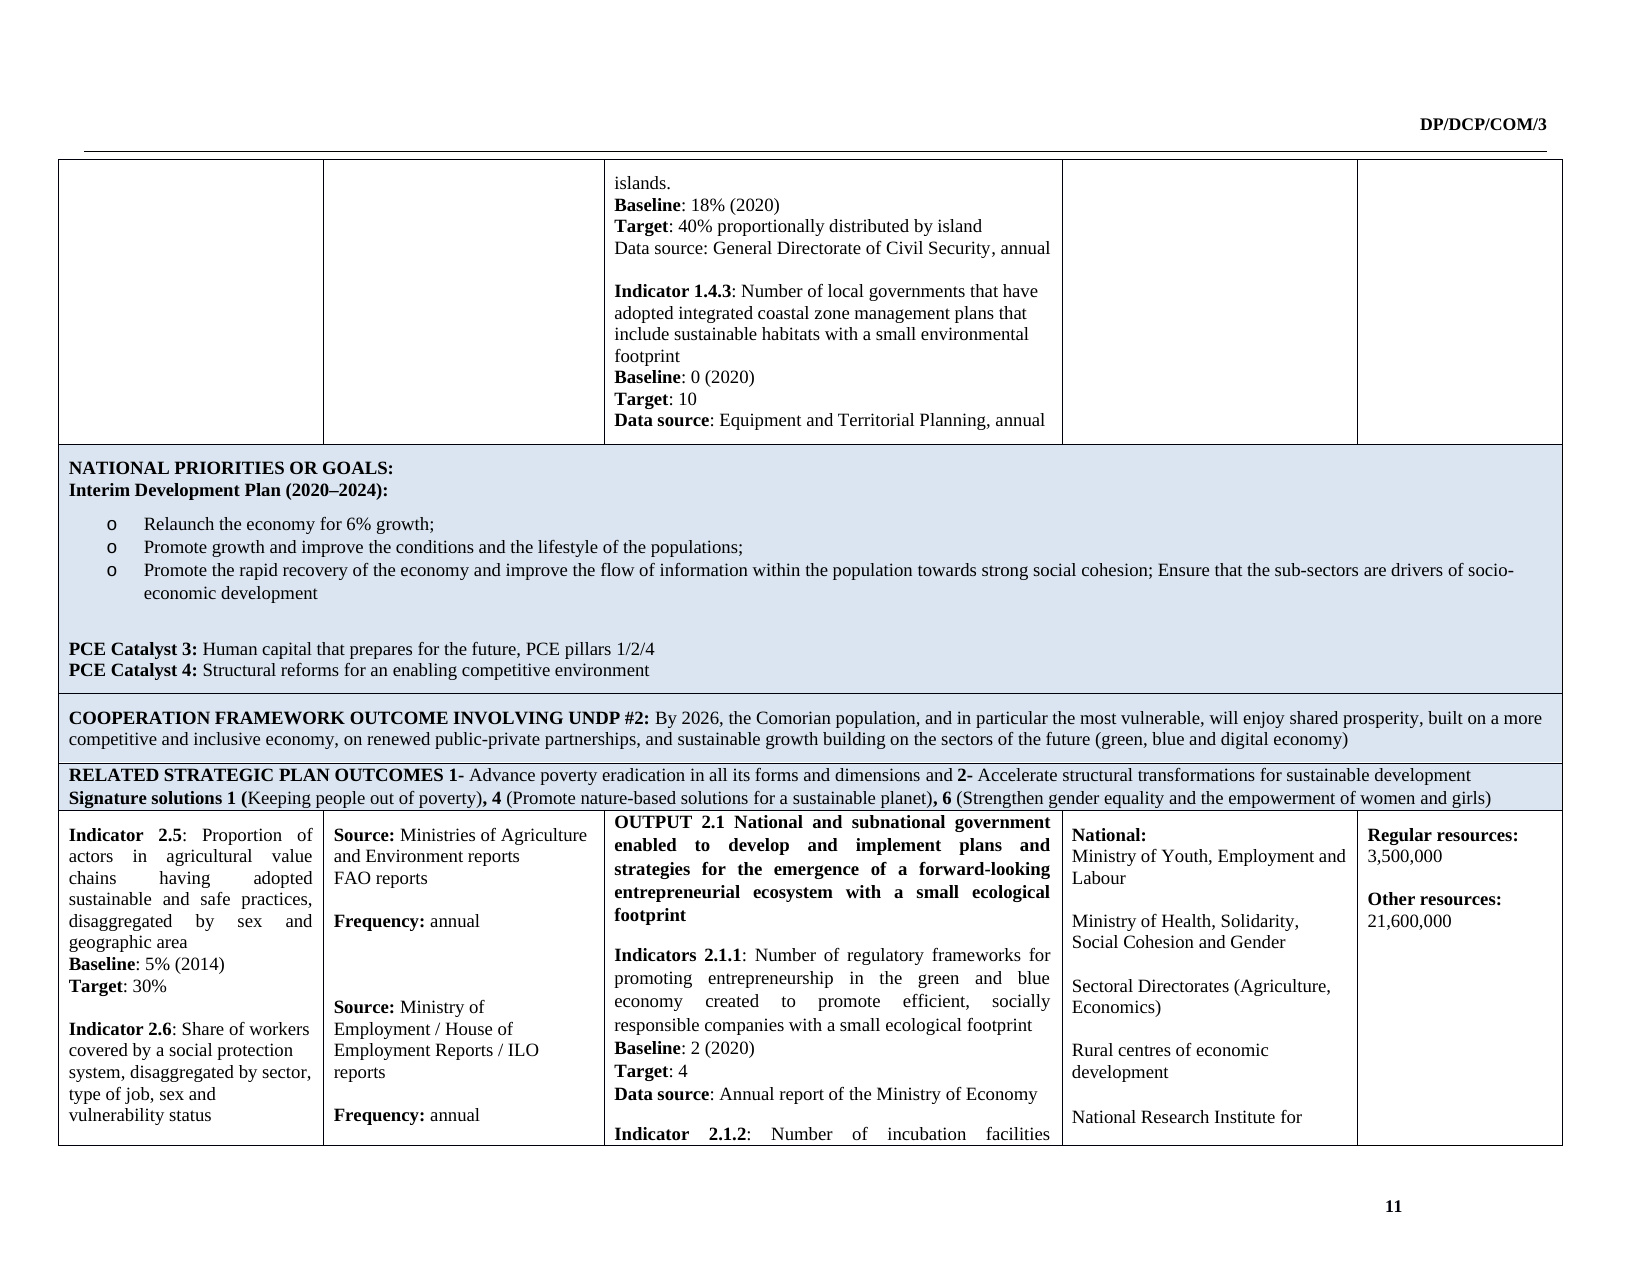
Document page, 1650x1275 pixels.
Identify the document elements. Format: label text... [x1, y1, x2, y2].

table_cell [605, 811, 1062, 1145]
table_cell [605, 160, 1062, 443]
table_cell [59, 811, 323, 1145]
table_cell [1358, 811, 1562, 1145]
table_cell [1358, 160, 1562, 443]
table_cell NATIONAL PRIORITIES OR GOALS: Interim Development Plan (2020–2024): Relaunch the economy for 6% growth; Promote growth and improve the conditions and the lifestyle of the populations; Promote the rapid recovery of the economy and improve the flow of information within the population towards strong social cohesion; Ensure that the sub-sectors are drivers of socio-economic development PCE Catalyst 3: Human capital that prepares for the future, PCE pillars 1/2/4 PCE Catalyst 4: Structural reforms for an enabling competitive environment [59, 445, 1562, 693]
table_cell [324, 811, 604, 1145]
table_cell COOPERATION FRAMEWORK OUTCOME INVOLVING UNDP #2: By 2026, the Comorian population, and in particular the most vulnerable, will enjoy shared prosperity, built on a more competitive and inclusive economy, on renewed public-private partnerships, and sustainable growth building on the sectors of the future (green, blue and digital economy) [59, 694, 1562, 762]
table_cell RELATED STRATEGIC PLAN OUTCOMES 1- Advance poverty eradication in all its forms and dimensions and 2- Accelerate structural transformations for sustainable development Signature solutions 1 (Keeping people out of poverty), 4 (Promote nature-based solutions for a sustainable planet), 6 (Strengthen gender equality and the empowerment of women and girls) [59, 764, 1562, 810]
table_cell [1063, 811, 1357, 1145]
